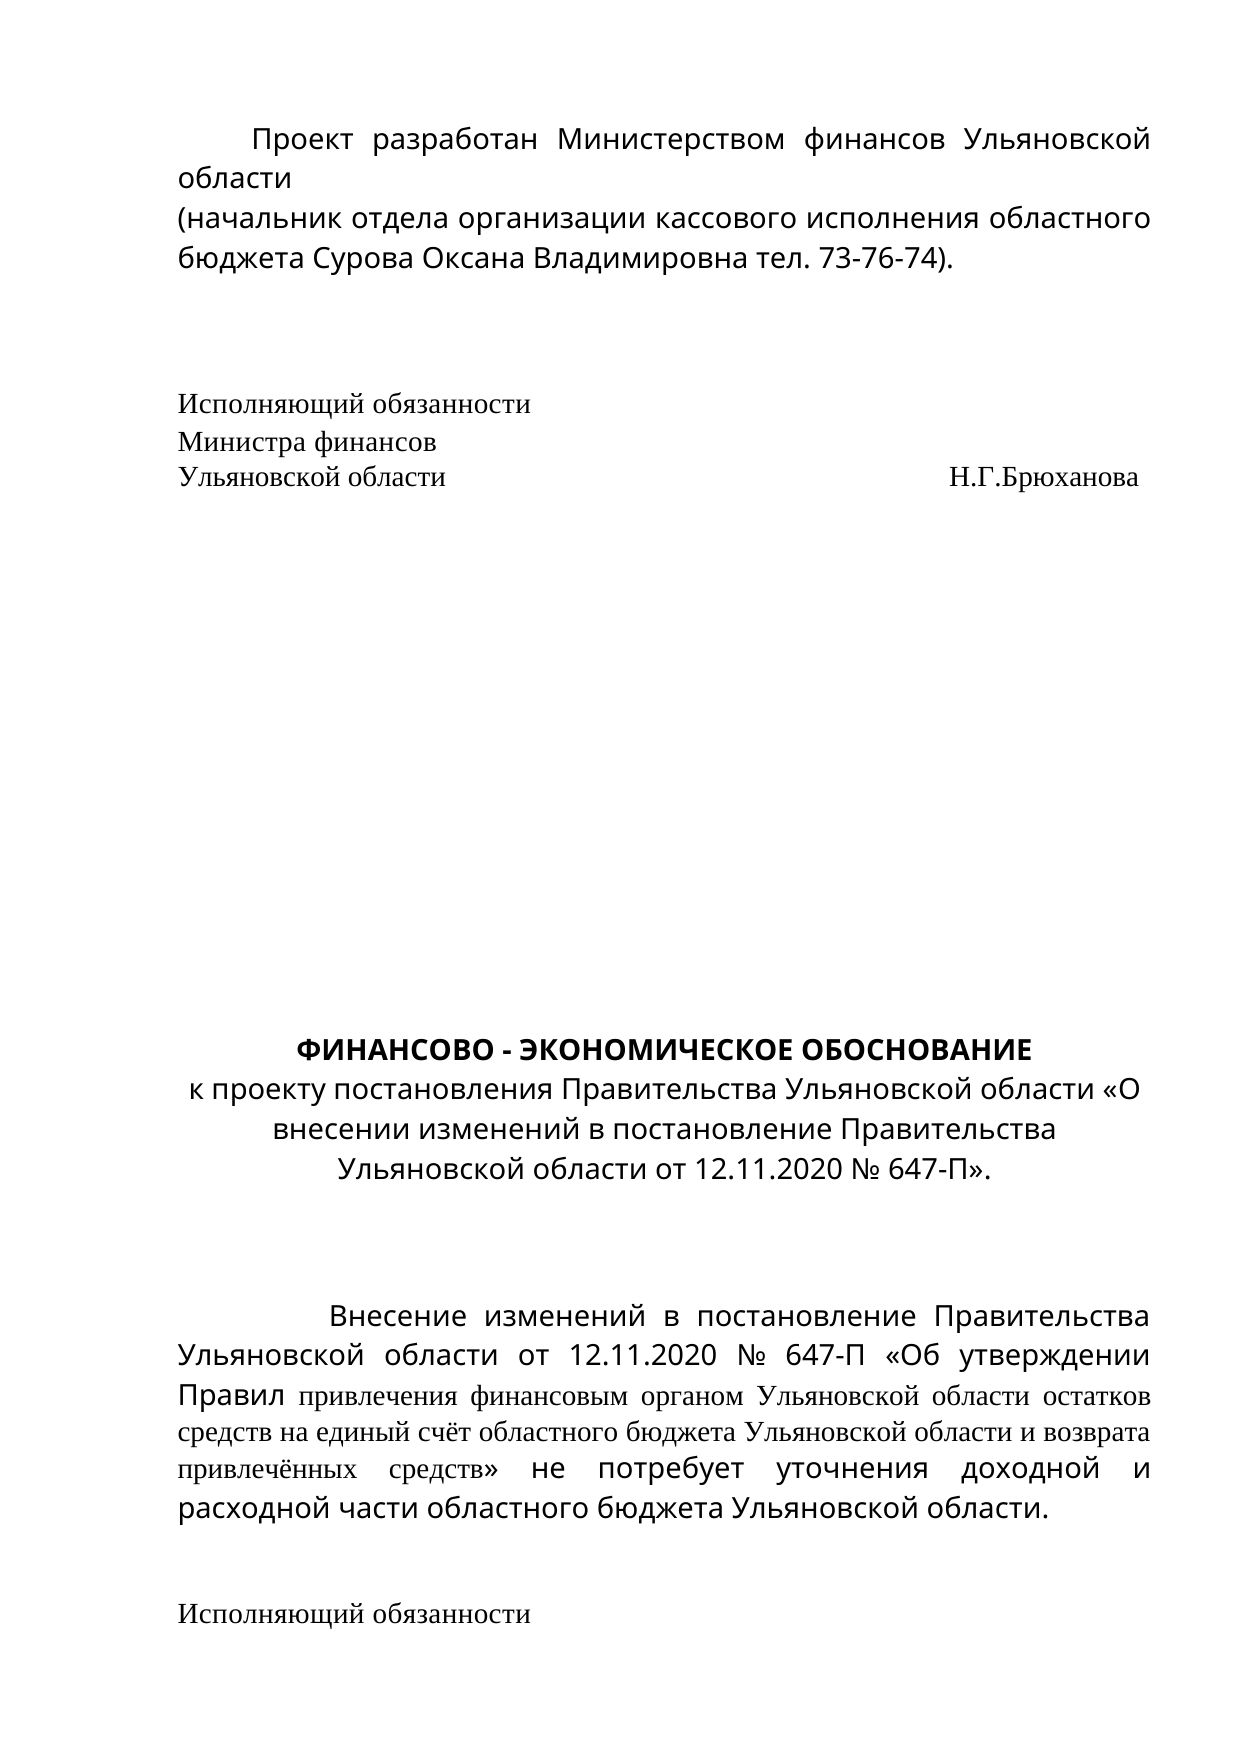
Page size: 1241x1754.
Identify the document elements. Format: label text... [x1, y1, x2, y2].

text ФИНАНСОВО - ЭКОНОМИЧЕСКОЕ ОБОСНОВАНИЕ [177, 1029, 1152, 1068]
text Внесение изменений в постановление Правительства Ульяновской области от 12.11.2020 № 647-П «Об утверждении Правил привлечения финансовым органом Ульяновской области остатков средств на единый счёт областного бюджета Ульяновской области и возврата привлечённых средств» не потребует уточнения доходной и расходной части областного бюджета Ульяновской области. [177, 1295, 1152, 1527]
text Исполняющий обязанности [177, 384, 1152, 421]
text Проект разработан Министерством финансов Ульяновской области (начальник отдела организации кассового исполнения областного бюджета Сурова Оксана Владимировна тел. 73-76-74). [177, 118, 1152, 277]
text Исполняющий обязанности [177, 1593, 1152, 1631]
text к проекту постановления Правительства Ульяновской области «О внесении изменений в постановление Правительства Ульяновской области от 12.11.2020 № 647-П». [177, 1068, 1152, 1188]
text Министра финансов [177, 421, 1152, 459]
text Ульяновской области Н.Г.Брюханова [177, 459, 1152, 492]
